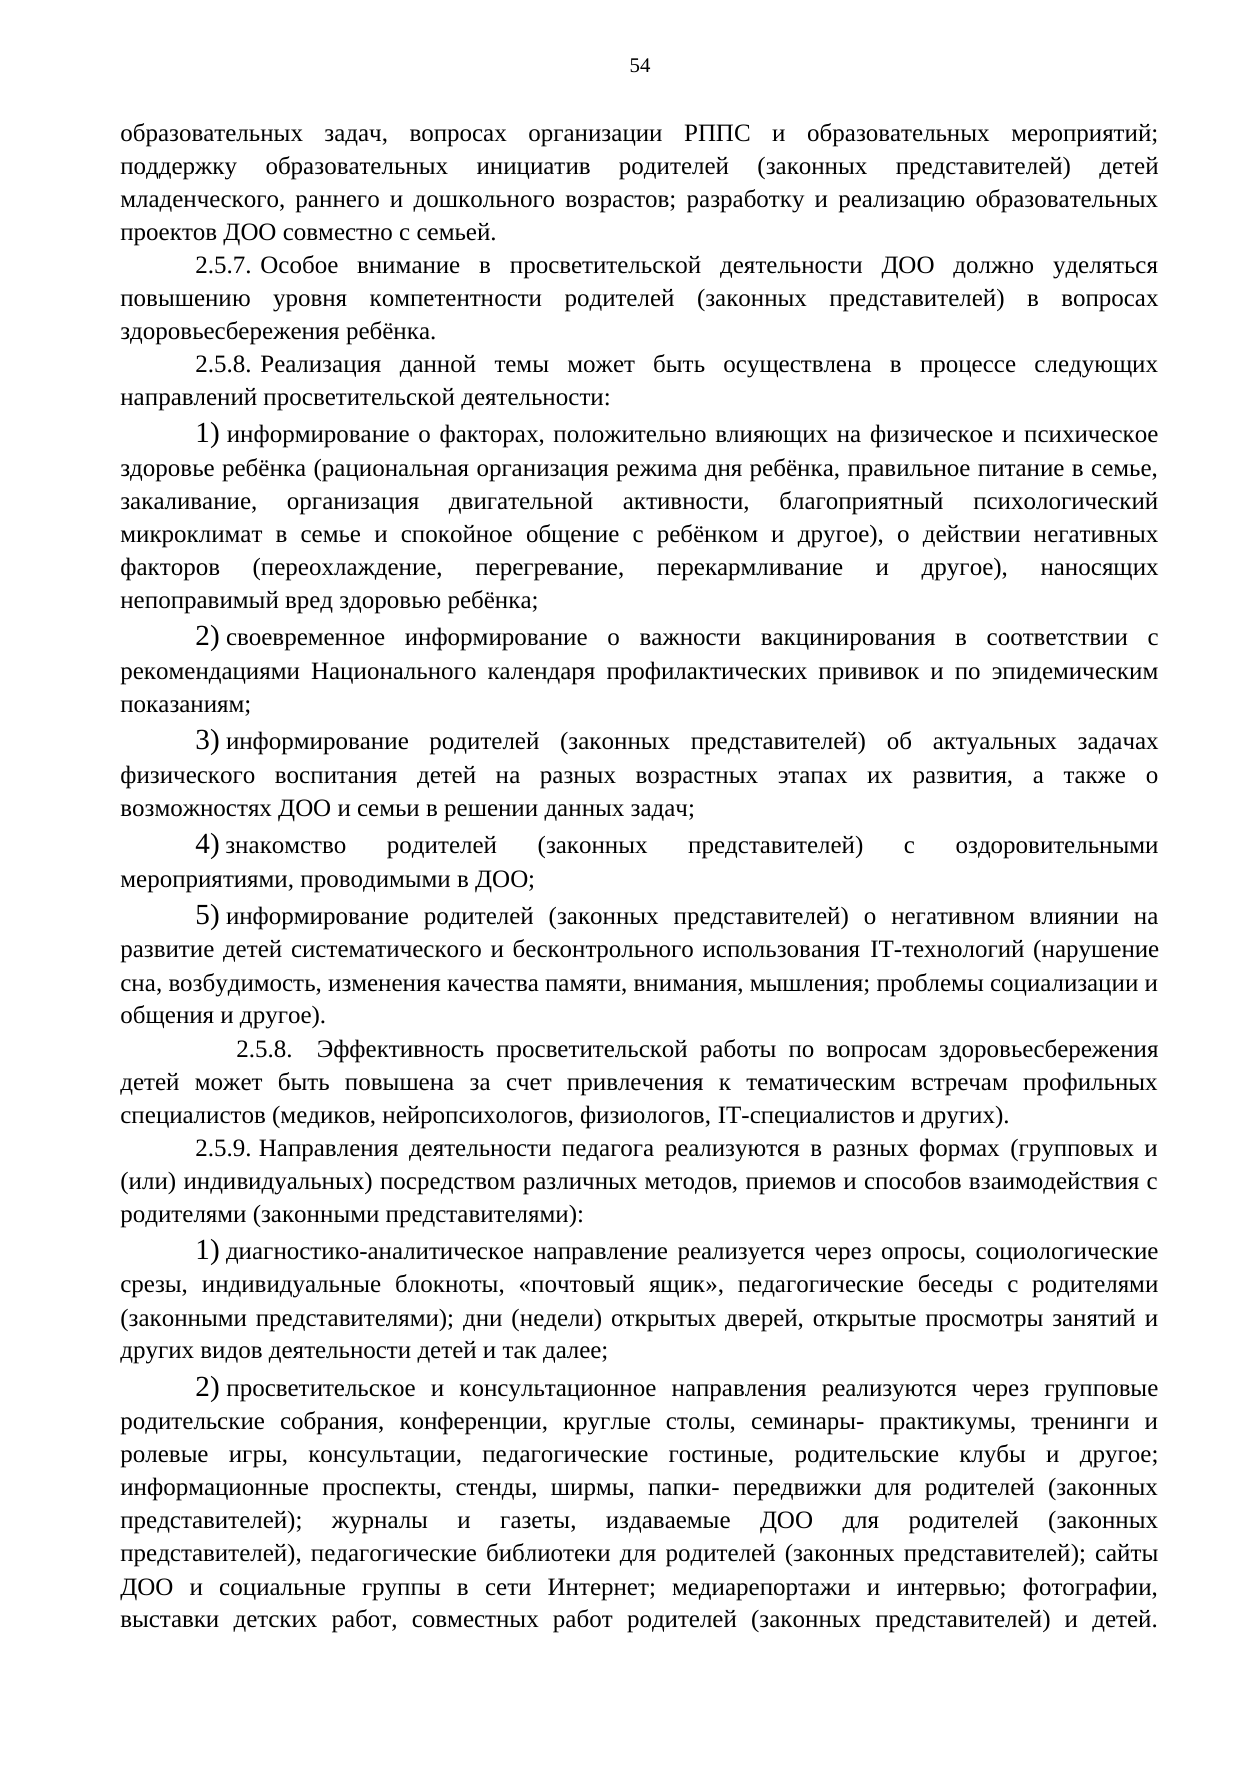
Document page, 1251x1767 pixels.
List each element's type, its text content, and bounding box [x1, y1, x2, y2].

list информирование о факторах, положительно влияющих на физическое и психическое здоровье ребёнка (рациональная организация режима дня ребёнка, правильное питание в семье, закаливание, организация двигательной активности, благоприятный психологический микроклимат в семье и спокойное общение с ребёнком и другое), о действии негативных факторов (переохлаждение, перегревание, перекармливание и другое), наносящих непоправимый вред здоровью ребёнка; [120, 415, 1159, 614]
list Особое внимание в просветительской деятельности ДОО должно уделяться повышению уровня компетентности родителей (законных представителей) в вопросах здоровьесбережения ребёнка. [120, 250, 1159, 345]
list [120, 1369, 1159, 1633]
list знакомство родителей (законных представителей) с оздоровительными мероприятиями, проводимыми в ДОО; [120, 826, 1159, 892]
list Направления деятельности педагога реализуются в разных формах (групповых и (или) индивидуальных) посредством различных методов, приемов и способов взаимодействия с родителями (законными представителями): [120, 1133, 1159, 1227]
list Реализация данной темы может быть осуществлена в процессе следующих направлений просветительской деятельности: [120, 349, 1159, 411]
list информирование родителей (законных представителей) о негативном влиянии на развитие детей систематического и бесконтрольного использования IT-технологий (нарушение сна, возбудимость, изменения качества памяти, внимания, мышления; проблемы социализации и общения и другое). [120, 897, 1159, 1029]
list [120, 118, 1159, 246]
list информирование родителей (законных представителей) об актуальных задачах физического воспитания детей на разных возрастных этапах их развития, а также о возможностях ДОО и семьи в решении данных задач; [120, 722, 1159, 822]
list диагностико-аналитическое направление реализуется через опросы, социологические срезы, индивидуальные блокноты, «почтовый ящик», педагогические беседы с родителями (законными представителями); дни (недели) открытых дверей, открытые просмотры занятий и других видов деятельности детей и так далее; [120, 1232, 1159, 1364]
list своевременное информирование о важности вакцинирования в соответствии с рекомендациями Национального календаря профилактических прививок и по эпидемическим показаниям; [120, 618, 1159, 718]
list 2.5.8. Эффективность просветительской работы по вопросам здоровьесбережения детей может быть повышена за счет привлечения к тематическим встречам профильных специалистов (медиков, нейропсихологов, физиологов, IT-специалистов и других). [120, 1034, 1159, 1128]
